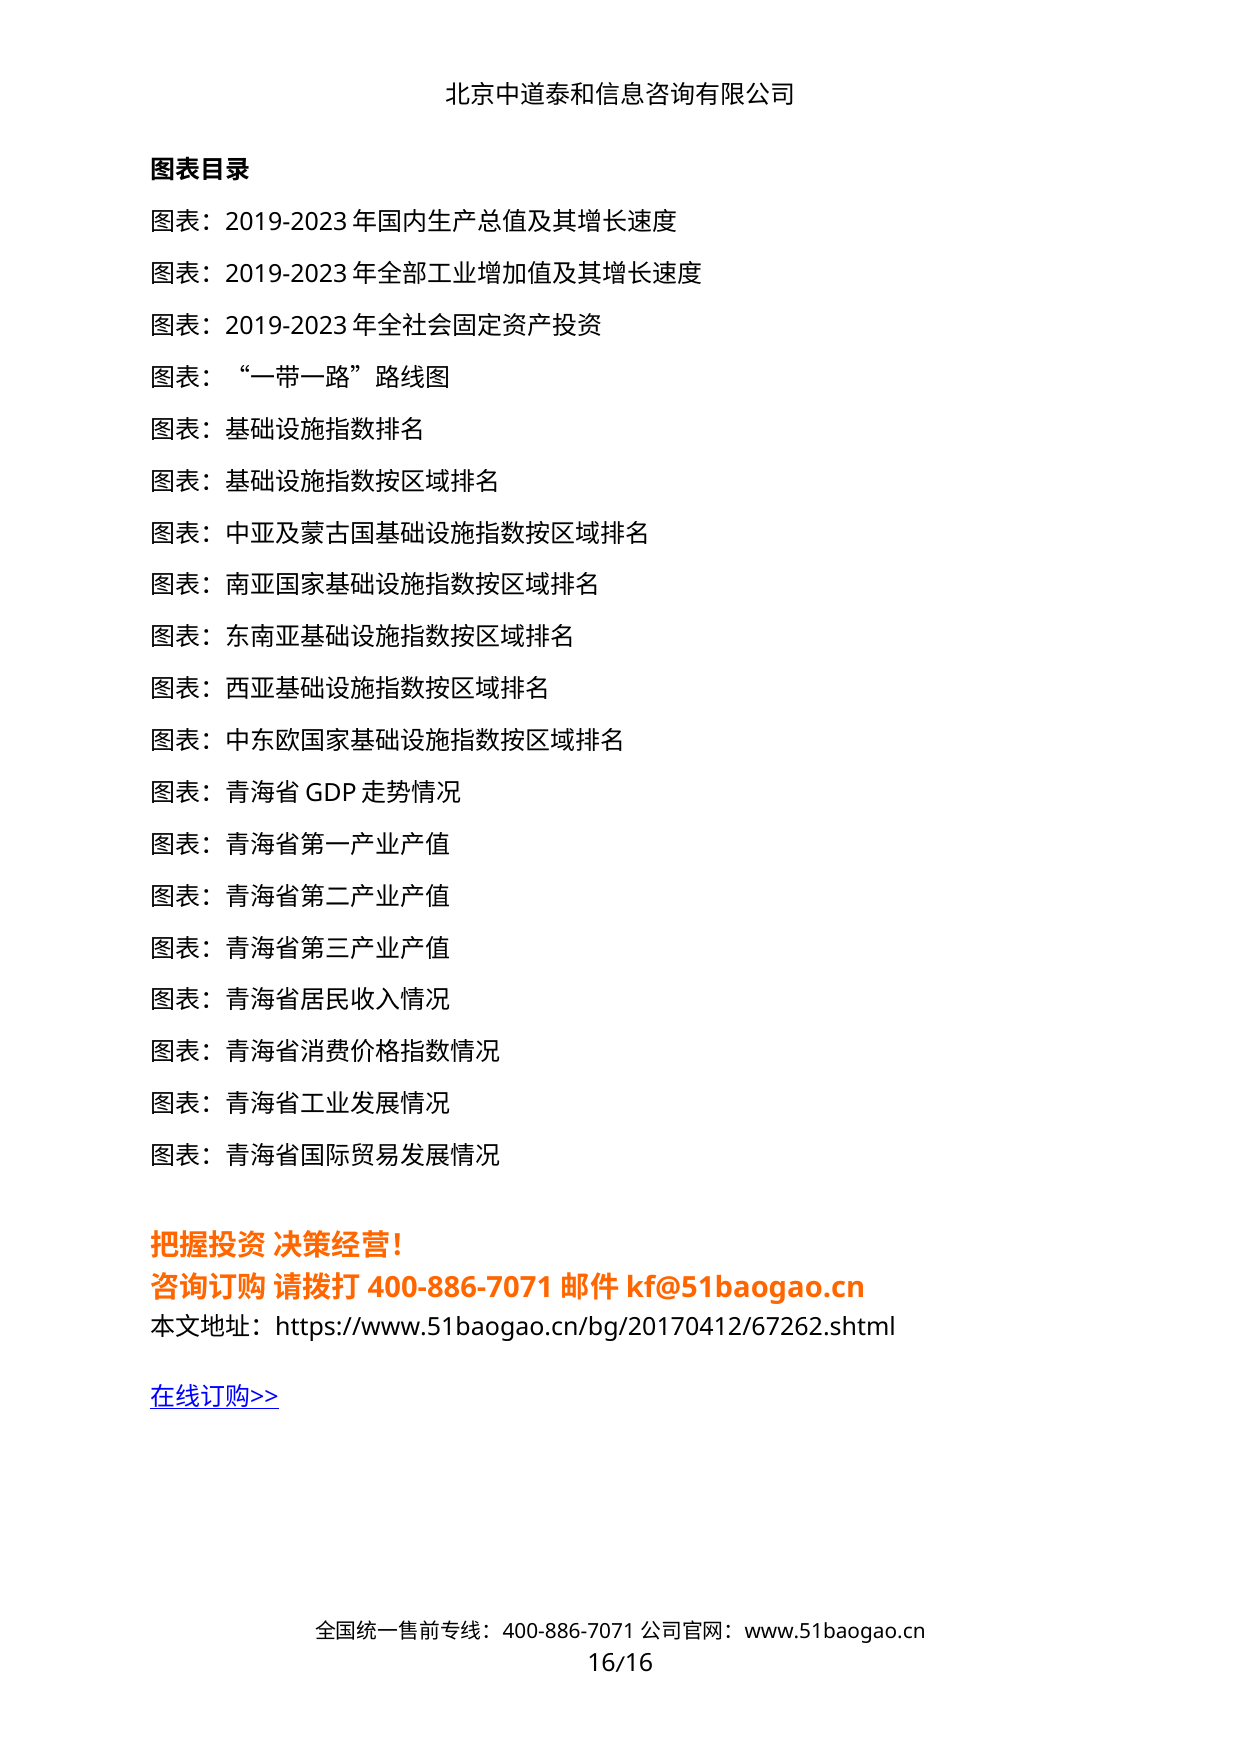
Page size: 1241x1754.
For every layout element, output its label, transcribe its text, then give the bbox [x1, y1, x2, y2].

text 图表：中东欧国家基础设施指数按区域排名 [150, 721, 1090, 757]
text 在线订购>> [150, 1342, 1090, 1413]
text 图表：基础设施指数按区域排名 [150, 461, 1090, 497]
text 图表：基础设施指数排名 [150, 409, 1090, 446]
text 图表：青海省居民收入情况 [150, 980, 1090, 1016]
text 图表：青海省工业发展情况 [150, 1084, 1090, 1120]
text 图表：东南亚基础设施指数按区域排名 [150, 617, 1090, 653]
text 图表：2019-2023年国内生产总值及其增长速度 [150, 202, 1090, 238]
text 图表：青海省消费价格指数情况 [150, 1032, 1090, 1068]
text 把握投资 决策经营！咨询订购 请拨打 400-886-7071 邮件 kf@51baogao.cn本文地址：https://www.51baogao.cn/bg/20170412/67262.shtml [150, 1187, 1090, 1342]
text 图表：青海省国际贸易发展情况 [150, 1136, 1090, 1172]
text 图表：南亚国家基础设施指数按区域排名 [150, 565, 1090, 601]
text 图表：“一带一路”路线图 [150, 357, 1090, 394]
text 图表：2019-2023年全部工业增加值及其增长速度 [150, 254, 1090, 290]
text 图表目录 [150, 150, 1090, 186]
text 图表：青海省第三产业产值 [150, 928, 1090, 964]
text 图表：2019-2023年全社会固定资产投资 [150, 306, 1090, 342]
text 图表：西亚基础设施指数按区域排名 [150, 669, 1090, 705]
text 图表：青海省第二产业产值 [150, 876, 1090, 912]
text 图表：青海省GDP走势情况 [150, 772, 1090, 809]
text 图表：中亚及蒙古国基础设施指数按区域排名 [150, 513, 1090, 549]
text 图表：青海省第一产业产值 [150, 824, 1090, 861]
